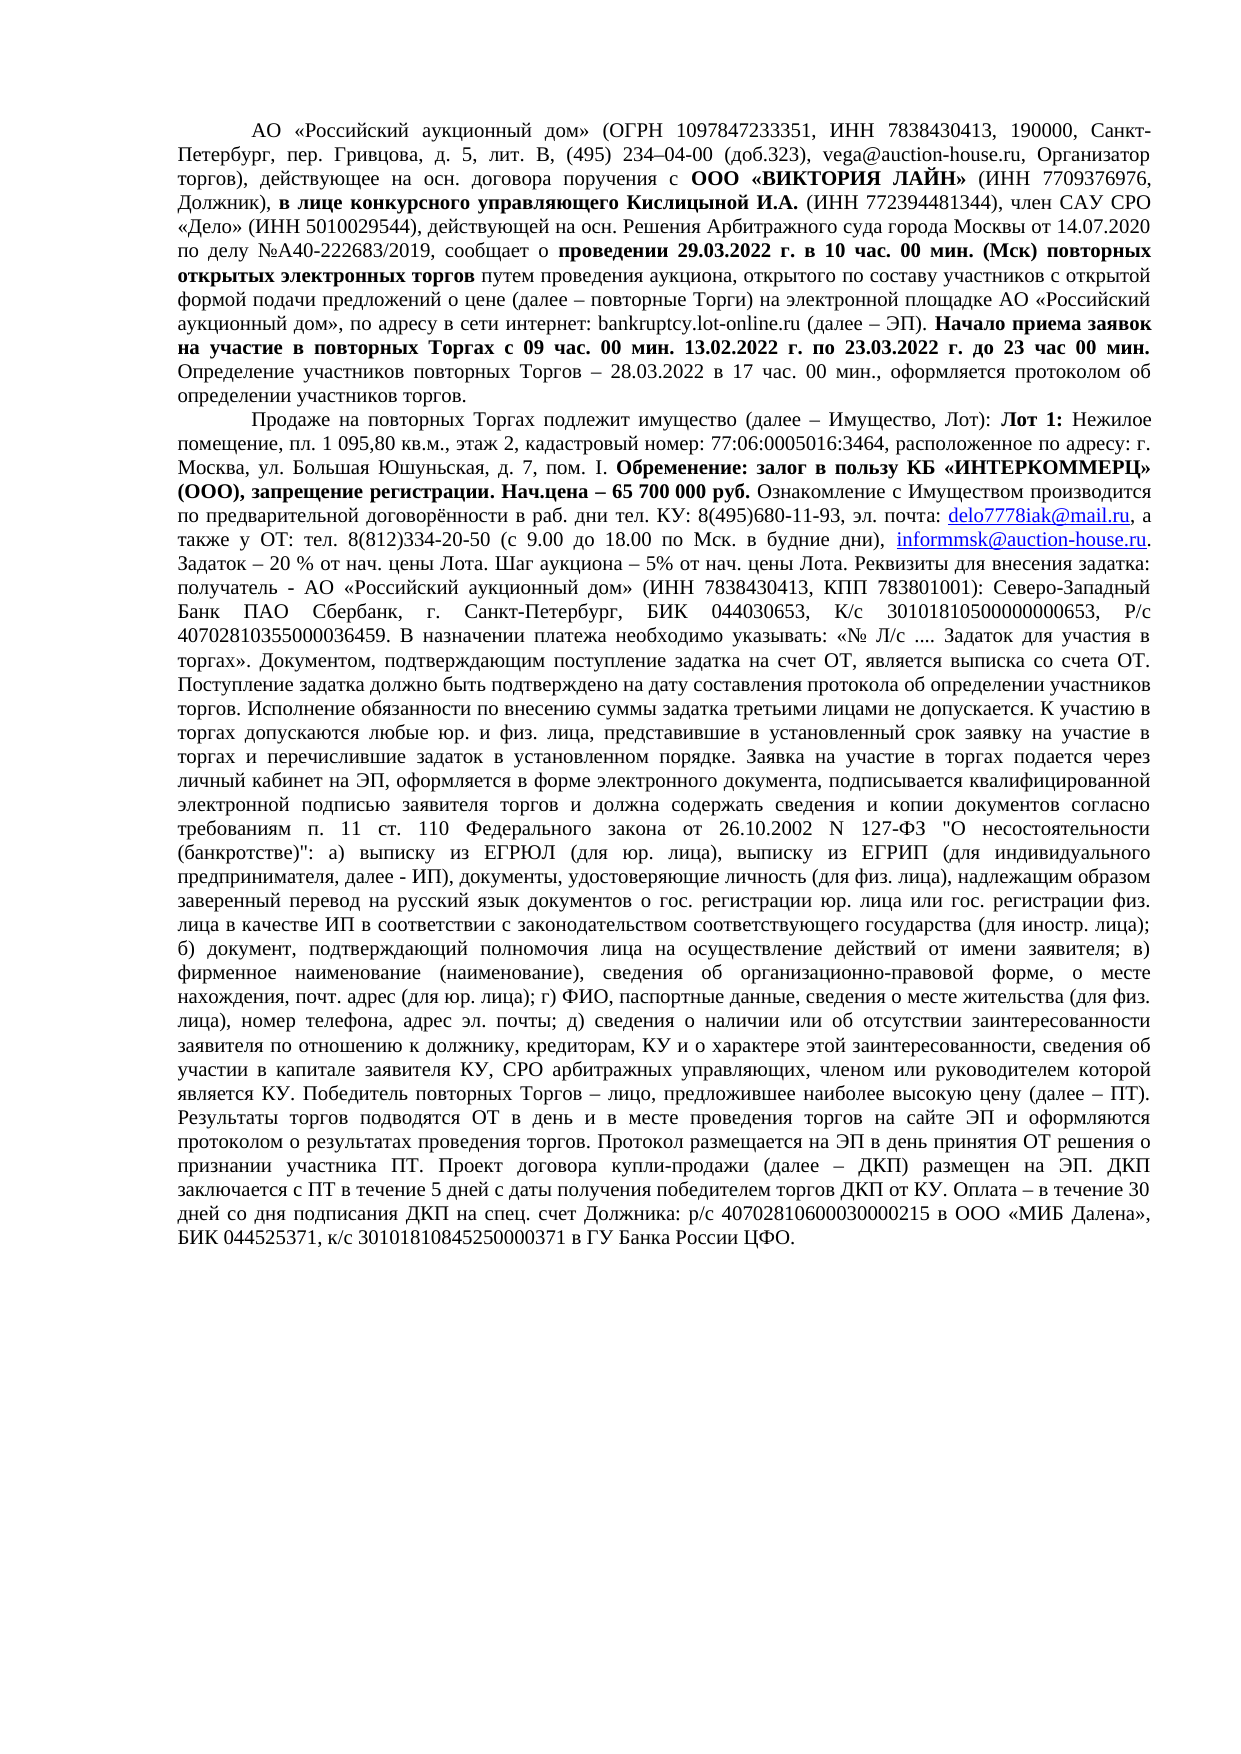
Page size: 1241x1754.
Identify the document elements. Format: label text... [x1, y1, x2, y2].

text Продаже на повторных Торгах подлежит имущество (далее – Имущество, Лот): Лот 1: Нежилое помещение, пл. 1 095,80 кв.м., этаж 2, кадастровый номер: 77:06:0005016:3464, расположенное по адресу: г. Москва, ул. Большая Юшуньская, д. 7, пом. I. Обременение: залог в пользу КБ «ИНТЕРКОММЕРЦ» (ООО), запрещение регистрации. Нач.цена – 65 700 000 руб. Ознакомление с Имуществом производится по предварительной договорённости в раб. дни тел. КУ: 8(495)680-11-93, эл. почта: delo7778iak@mail.ru, а также у ОТ: тел. 8(812)334-20-50 (с 9.00 до 18.00 по Мск. в будние дни), informmsk@auction-house.ru. Задаток – 20 % от нач. цены Лота. Шаг аукциона – 5% от нач. цены Лота. Реквизиты для внесения задатка: получатель - АО «Российский аукционный дом» (ИНН 7838430413, КПП 783801001): Северо-Западный Банк ПАО Сбербанк, г. Санкт-Петербург, БИК 044030653, К/с 30101810500000000653, Р/с 40702810355000036459. В назначении платежа необходимо указывать: «№ Л/с .... Задаток для участия в торгах». Документом, подтверждающим поступление задатка на счет ОТ, является выписка со счета ОТ. Поступление задатка должно быть подтверждено на дату составления протокола об определении участников торгов. Исполнение обязанности по внесению суммы задатка третьими лицами не допускается. К участию в торгах допускаются любые юр. и физ. лица, представившие в установленный срок заявку на участие в торгах и перечислившие задаток в установленном порядке. Заявка на участие в торгах подается через личный кабинет на ЭП, оформляется в форме электронного документа, подписывается квалифицированной электронной подписью заявителя торгов и должна содержать сведения и копии документов согласно требованиям п. 11 ст. 110 Федерального закона от 26.10.2002 N 127-ФЗ "О несостоятельности (банкротстве)": а) выписку из ЕГРЮЛ (для юр. лица), выписку из ЕГРИП (для индивидуального предпринимателя, далее - ИП), документы, удостоверяющие личность (для физ. лица), надлежащим образом заверенный перевод на русский язык документов о гос. регистрации юр. лица или гос. регистрации физ. лица в качестве ИП в соответствии с законодательством соответствующего государства (для иностр. лица); б) документ, подтверждающий полномочия лица на осуществление действий от имени заявителя; в) фирменное наименование (наименование), сведения об организационно-правовой форме, о месте нахождения, почт. адрес (для юр. лица); г) ФИО, паспортные данные, сведения о месте жительства (для физ. лица), номер телефона, адрес эл. почты; д) сведения о наличии или об отсутствии заинтересованности заявителя по отношению к должнику, кредиторам, КУ и о характере этой заинтересованности, сведения об участии в капитале заявителя КУ, СРО арбитражных управляющих, членом или руководителем которой является КУ. Победитель повторных Торгов – лицо, предложившее наиболее высокую цену (далее – ПТ). Результаты торгов подводятся ОТ в день и в месте проведения торгов на сайте ЭП и оформляются протоколом о результатах проведения торгов. Протокол размещается на ЭП в день принятия ОТ решения о признании участника ПТ. Проект договора купли-продажи (далее – ДКП) размещен на ЭП. ДКП заключается с ПТ в течение 5 дней с даты получения победителем торгов ДКП от КУ. Оплата – в течение 30 дней со дня подписания ДКП на спец. счет Должника: р/с 40702810600030000215 в ООО «МИБ Далена», БИК 044525371, к/с 30101810845250000371 в ГУ Банка России ЦФО. [177, 407, 1152, 672]
text Продаже на повторных Торгах подлежит имущество (далее – Имущество, Лот): Лот 1: Нежилое помещение, пл. 1 095,80 кв.м., этаж 2, кадастровый номер: 77:06:0005016:3464, расположенное по адресу: г. Москва, ул. Большая Юшуньская, д. 7, пом. I. Обременение: залог в пользу КБ «ИНТЕРКОММЕРЦ» (ООО), запрещение регистрации. Нач.цена – 65 700 000 руб. Ознакомление с Имуществом производится по предварительной договорённости в раб. дни тел. КУ: 8(495)680-11-93, эл. почта: delo7778iak@mail.ru, а также у ОТ: тел. 8(812)334-20-50 (с 9.00 до 18.00 по Мск. в будние дни), informmsk@auction-house.ru. Задаток – 20 % от нач. цены Лота. Шаг аукциона – 5% от нач. цены Лота. Реквизиты для внесения задатка: получатель - АО «Российский аукционный дом» (ИНН 7838430413, КПП 783801001): Северо-Западный Банк ПАО Сбербанк, г. Санкт-Петербург, БИК 044030653, К/с 30101810500000000653, Р/с 40702810355000036459. В назначении платежа необходимо указывать: «№ Л/с .... Задаток для участия в торгах». Документом, подтверждающим поступление задатка на счет ОТ, является выписка со счета ОТ. Поступление задатка должно быть подтверждено на дату составления протокола об определении участников торгов. Исполнение обязанности по внесению суммы задатка третьими лицами не допускается. К участию в торгах допускаются любые юр. и физ. лица, представившие в установленный срок заявку на участие в торгах и перечислившие задаток в установленном порядке. Заявка на участие в торгах подается через личный кабинет на ЭП, оформляется в форме электронного документа, подписывается квалифицированной электронной подписью заявителя торгов и должна содержать сведения и копии документов согласно требованиям п. 11 ст. 110 Федерального закона от 26.10.2002 N 127-ФЗ "О несостоятельности (банкротстве)": а) выписку из ЕГРЮЛ (для юр. лица), выписку из ЕГРИП (для индивидуального предпринимателя, далее - ИП), документы, удостоверяющие личность (для физ. лица), надлежащим образом заверенный перевод на русский язык документов о гос. регистрации юр. лица или гос. регистрации физ. лица в качестве ИП в соответствии с законодательством соответствующего государства (для иностр. лица); б) документ, подтверждающий полномочия лица на осуществление действий от имени заявителя; в) фирменное наименование (наименование), сведения об организационно-правовой форме, о месте нахождения, почт. адрес (для юр. лица); г) ФИО, паспортные данные, сведения о месте жительства (для физ. лица), номер телефона, адрес эл. почты; д) сведения о наличии или об отсутствии заинтересованности заявителя по отношению к должнику, кредиторам, КУ и о характере этой заинтересованности, сведения об участии в капитале заявителя КУ, СРО арбитражных управляющих, членом или руководителем которой является КУ. Победитель повторных Торгов – лицо, предложившее наиболее высокую цену (далее – ПТ). Результаты торгов подводятся ОТ в день и в месте проведения торгов на сайте ЭП и оформляются протоколом о результатах проведения торгов. Протокол размещается на ЭП в день принятия ОТ решения о признании участника ПТ. Проект договора купли-продажи (далее – ДКП) размещен на ЭП. ДКП заключается с ПТ в течение 5 дней с даты получения победителем торгов ДКП от КУ. Оплата – в течение 30 дней со дня подписания ДКП на спец. счет Должника: р/с 40702810600030000215 в ООО «МИБ Далена», БИК 044525371, к/с 30101810845250000371 в ГУ Банка России ЦФО. [177, 696, 1152, 1249]
text АО «Российский аукционный дом» (ОГРН 1097847233351, ИНН 7838430413, 190000, Санкт-Петербург, пер. Гривцова, д. 5, лит. В, (495) 234–04-00 (доб.323), vega@auction-house.ru, Организатор торгов), действующее на осн. договора поручения с ООО «ВИКТОРИЯ ЛАЙН» (ИНН 7709376976, Должник), в лице конкурсного управляющего Кислицыной И.А. (ИНН 772394481344), член САУ СРО «Дело» (ИНН 5010029544), действующей на осн. Решения Арбитражного суда города Москвы от 14.07.2020 по делу №А40-222683/2019, сообщает о проведении 29.03.2022 г. в 10 час. 00 мин. (Мск) повторных открытых электронных торгов путем проведения аукциона, открытого по составу участников с открытой формой подачи предложений о цене (далее – повторные Торги) на электронной площадке АО «Российский аукционный дом», по адресу в сети интернет: bankruptcy.lot-online.ru (далее – ЭП). Начало приема заявок на участие в повторных Торгах с 09 час. 00 мин. 13.02.2022 г. по 23.03.2022 г. до 23 час 00 мин. Определение участников повторных Торгов – 28.03.2022 в 17 час. 00 мин., оформляется протоколом об определении участников торгов. [177, 118, 1152, 407]
